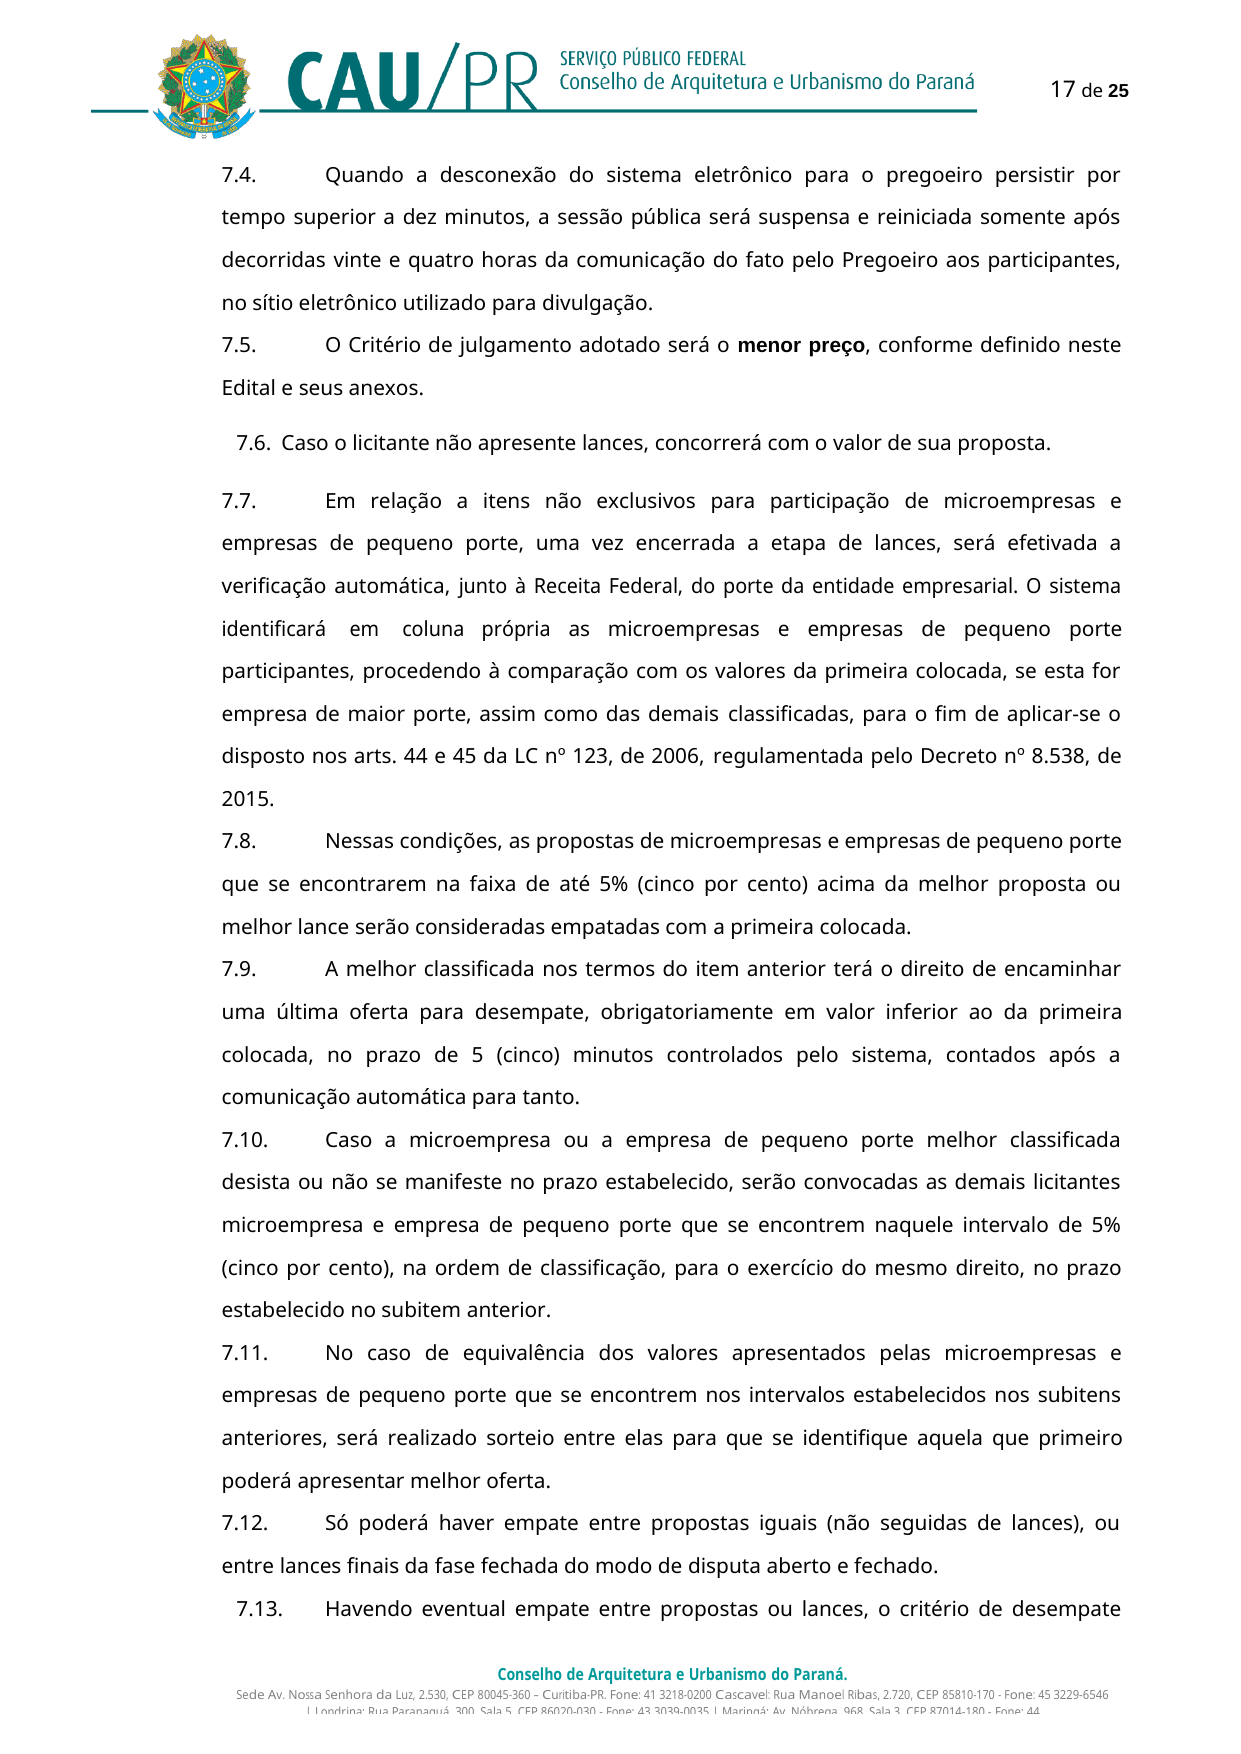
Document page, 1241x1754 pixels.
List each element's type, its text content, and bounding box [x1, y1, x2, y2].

list Caso a microempresa ou a empresa de pequeno porte melhor classificada desista ou não se manifeste no prazo estabelecido, serão convocadas as demais licitantes microempresa e empresa de pequeno porte que se encontrem naquele intervalo de 5% (cinco por cento), na ordem de classificação, para o exercício do mesmo direito, no prazo estabelecido no subitem anterior. [221, 1125, 1122, 1324]
list O Critério de julgamento adotado será o menor preço, conforme definido neste Edital e seus anexos. [221, 330, 1122, 402]
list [236, 1594, 1122, 1622]
list Quando a desconexão do sistema eletrônico para o pregoeiro persistir por tempo superior a dez minutos, a sessão pública será suspensa e reiniciada somente após decorridas vinte e quatro horas da comunicação do fato pelo Pregoeiro aos participantes, no sítio eletrônico utilizado para divulgação. [221, 160, 1122, 316]
list Nessas condições, as propostas de microempresas e empresas de pequeno porte que se encontrarem na faixa de até 5% (cinco por cento) acima da melhor proposta ou melhor lance serão consideradas empatadas com a primeira colocada. [221, 827, 1122, 940]
list Em relação a itens não exclusivos para participação de microempresas e empresas de pequeno porte, uma vez encerrada a etapa de lances, será efetivada a verificação automática, junto à Receita Federal, do porte da entidade empresarial. O sistema identificará em coluna própria as microempresas e empresas de pequeno porte participantes, procedendo à comparação com os valores da primeira colocada, se esta for empresa de maior porte, assim como das demais classificadas, para o fim de aplicar-se o disposto nos arts. 44 e 45 da LC nº 123, de 2006, regulamentada pelo Decreto nº 8.538, de 2015. [221, 486, 1122, 812]
list A melhor classificada nos termos do item anterior terá o direito de encaminhar uma última oferta para desempate, obrigatoriamente em valor inferior ao da primeira colocada, no prazo de 5 (cinco) minutos controlados pelo sistema, contados após a comunicação automática para tanto. [221, 954, 1122, 1111]
list No caso de equivalência dos valores apresentados pelas microempresas e empresas de pequeno porte que se encontrem nos intervalos estabelecidos nos subitens anteriores, será realizado sorteio entre elas para que se identifique aquela que primeiro poderá apresentar melhor oferta. [221, 1338, 1123, 1494]
list Só poderá haver empate entre propostas iguais (não seguidas de lances), ou entre lances finais da fase fechada do modo de disputa aberto e fechado. [221, 1508, 1121, 1579]
list Caso o licitante não apresente lances, concorrerá com o valor de sua proposta. [236, 428, 1136, 457]
picture [91, 34, 978, 139]
